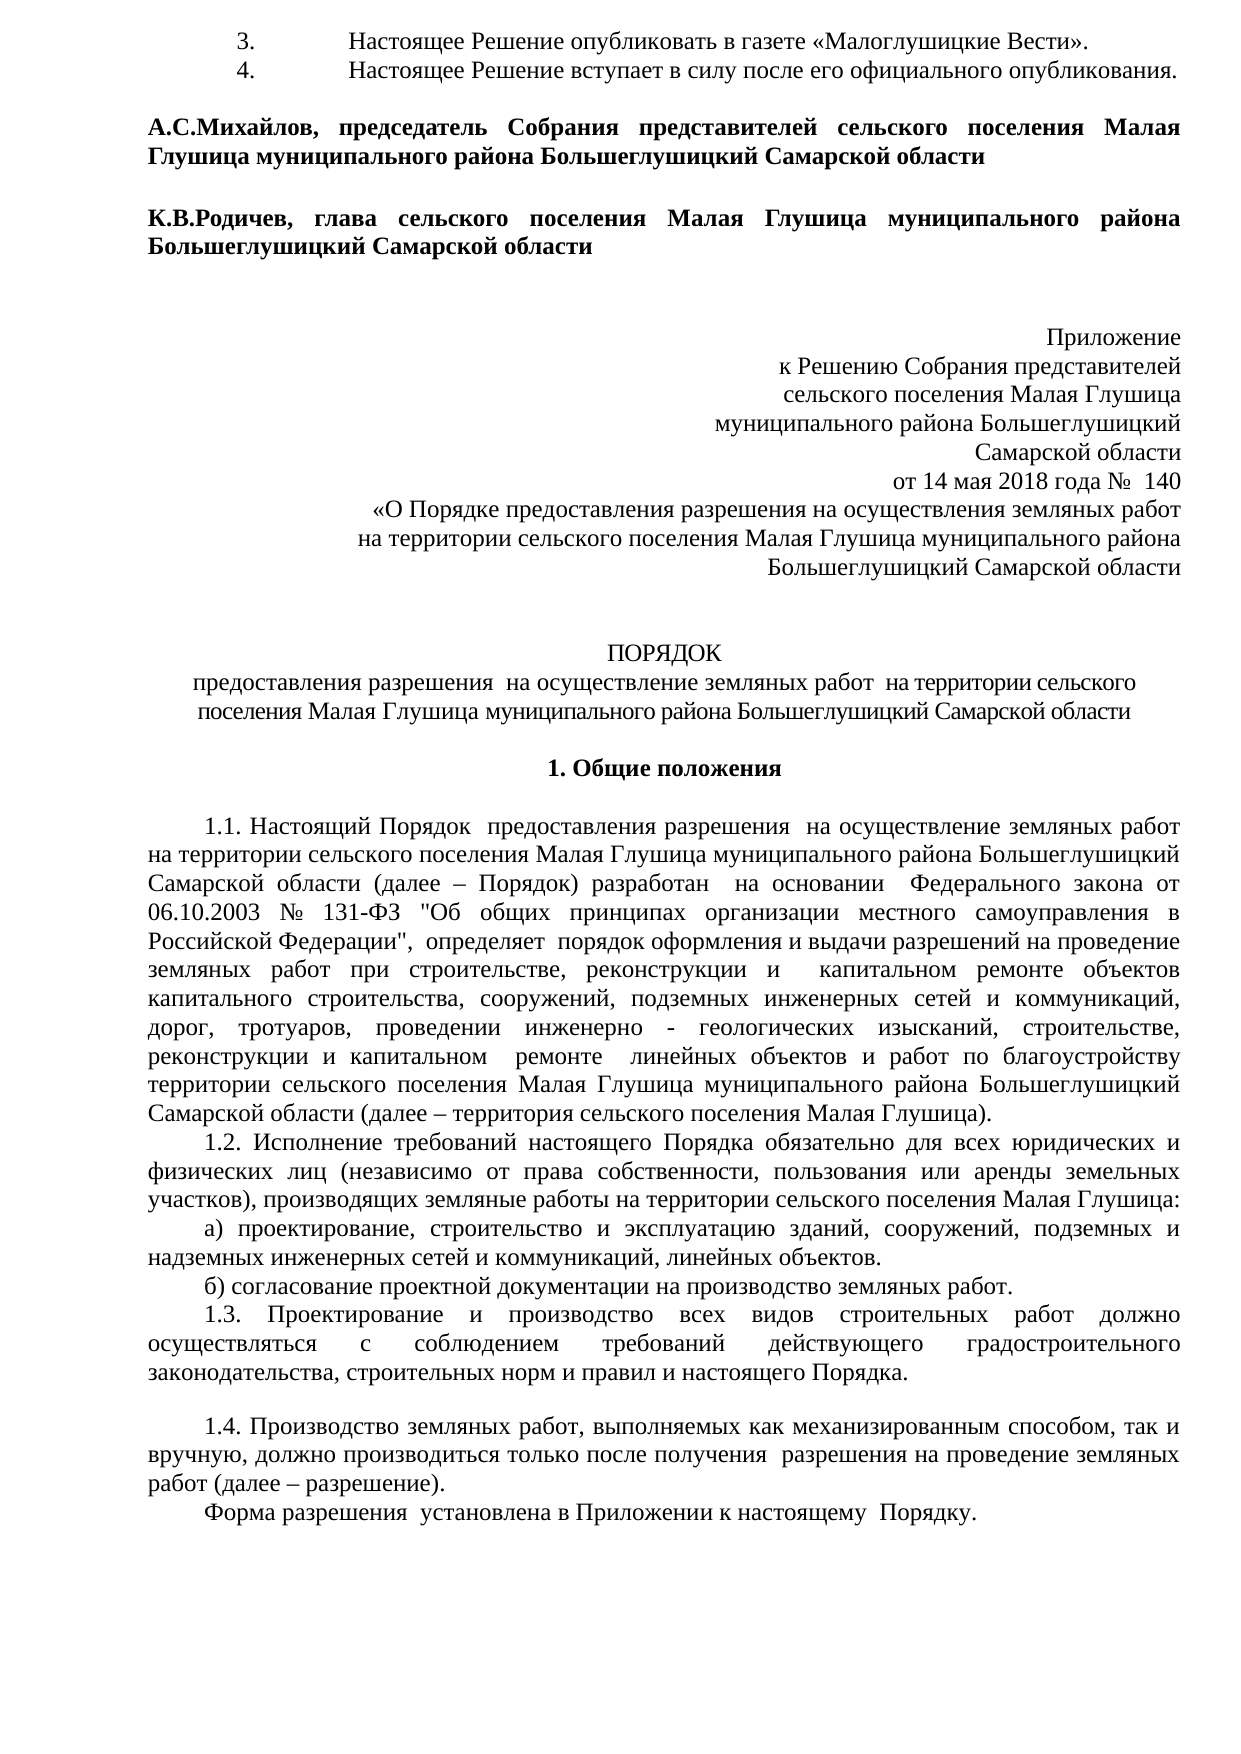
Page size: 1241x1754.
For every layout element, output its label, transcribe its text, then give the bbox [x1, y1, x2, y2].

text на территории сельского поселения Малая Глушица муниципального района [148, 523, 1181, 552]
text сельского поселения Малая Глушица [148, 379, 1181, 408]
text а) проектирование, строительство и эксплуатацию зданий, сооружений, подземных и надземных инженерных сетей и коммуникаций, линейных объектов. [148, 1213, 1181, 1271]
list Настоящее Решение вступает в силу после его официального опубликования. [148, 55, 1181, 83]
text К.В.Родичев, глава сельского поселения Малая Глушица муниципального района Большеглушицкий Самарской области [148, 203, 1181, 260]
text от 14 мая 2018 года № 140 [148, 466, 1181, 494]
text Приложение [148, 322, 1181, 351]
text Форма разрешения установлена в Приложении к настоящему Порядку. [148, 1497, 1181, 1526]
text 1. Общие положения [148, 753, 1181, 782]
text б) согласование проектной документации на производство земляных работ. [148, 1271, 1181, 1299]
text 1.1. Настоящий Порядок предоставления разрешения на осуществление земляных работ на территории сельского поселения Малая Глушица муниципального района Большеглушицкий Самарской области (далее – Порядок) разработан на основании Федерального закона от 06.10.2003 № 131-ФЗ "Об общих принципах организации местного самоуправления в Российской Федерации", определяет порядок оформления и выдачи разрешений на проведение земляных работ при строительстве, реконструкции и капитальном ремонте объектов капитального строительства, сооружений, подземных инженерных сетей и коммуникаций, дорог, тротуаров, проведении инженерно - геологических изысканий, строительстве, реконструкции и капитальном ремонте линейных объектов и работ по благоустройству территории сельского поселения Малая Глушица муниципального района Большеглушицкий Самарской области (далее – территория сельского поселения Малая Глушица). [148, 811, 1181, 1127]
text Самарской области [148, 437, 1181, 466]
text А.С.Михайлов, председатель Собрания представителей сельского поселения Малая Глушица муниципального района Большеглушицкий Самарской области [148, 112, 1181, 170]
text 1.2. Исполнение требований настоящего Порядка обязательно для всех юридических и физических лиц (независимо от права собственности, пользования или аренды земельных участков), производящих земляные работы на территории сельского поселения Малая Глушица: [148, 1127, 1181, 1213]
text 1.3. Проектирование и производство всех видов строительных работ должно осуществляться с соблюдением требований действующего градостроительного законодательства, строительных норм и правил и настоящего Порядка. [148, 1299, 1181, 1386]
text предоставления разрешения на осуществление земляных работ на территории сельского поселения Малая Глушица муниципального района Большеглушицкий Самарской области [148, 667, 1181, 724]
text муниципального района Большеглушицкий [148, 408, 1181, 437]
text 1.4. Производство земляных работ, выполняемых как механизированным способом, так и вручную, должно производиться только после получения разрешения на проведение земляных работ (далее – разрешение). [148, 1411, 1181, 1497]
text Большеглушицкий Самарской области [148, 552, 1181, 581]
text ПОРЯДОК [148, 638, 1181, 667]
text к Решению Собрания представителей [148, 351, 1181, 379]
list Настоящее Решение опубликовать в газете «Малоглушицкие Вести». [148, 26, 1181, 55]
text «О Порядке предоставления разрешения на осуществления земляных работ [148, 494, 1181, 523]
